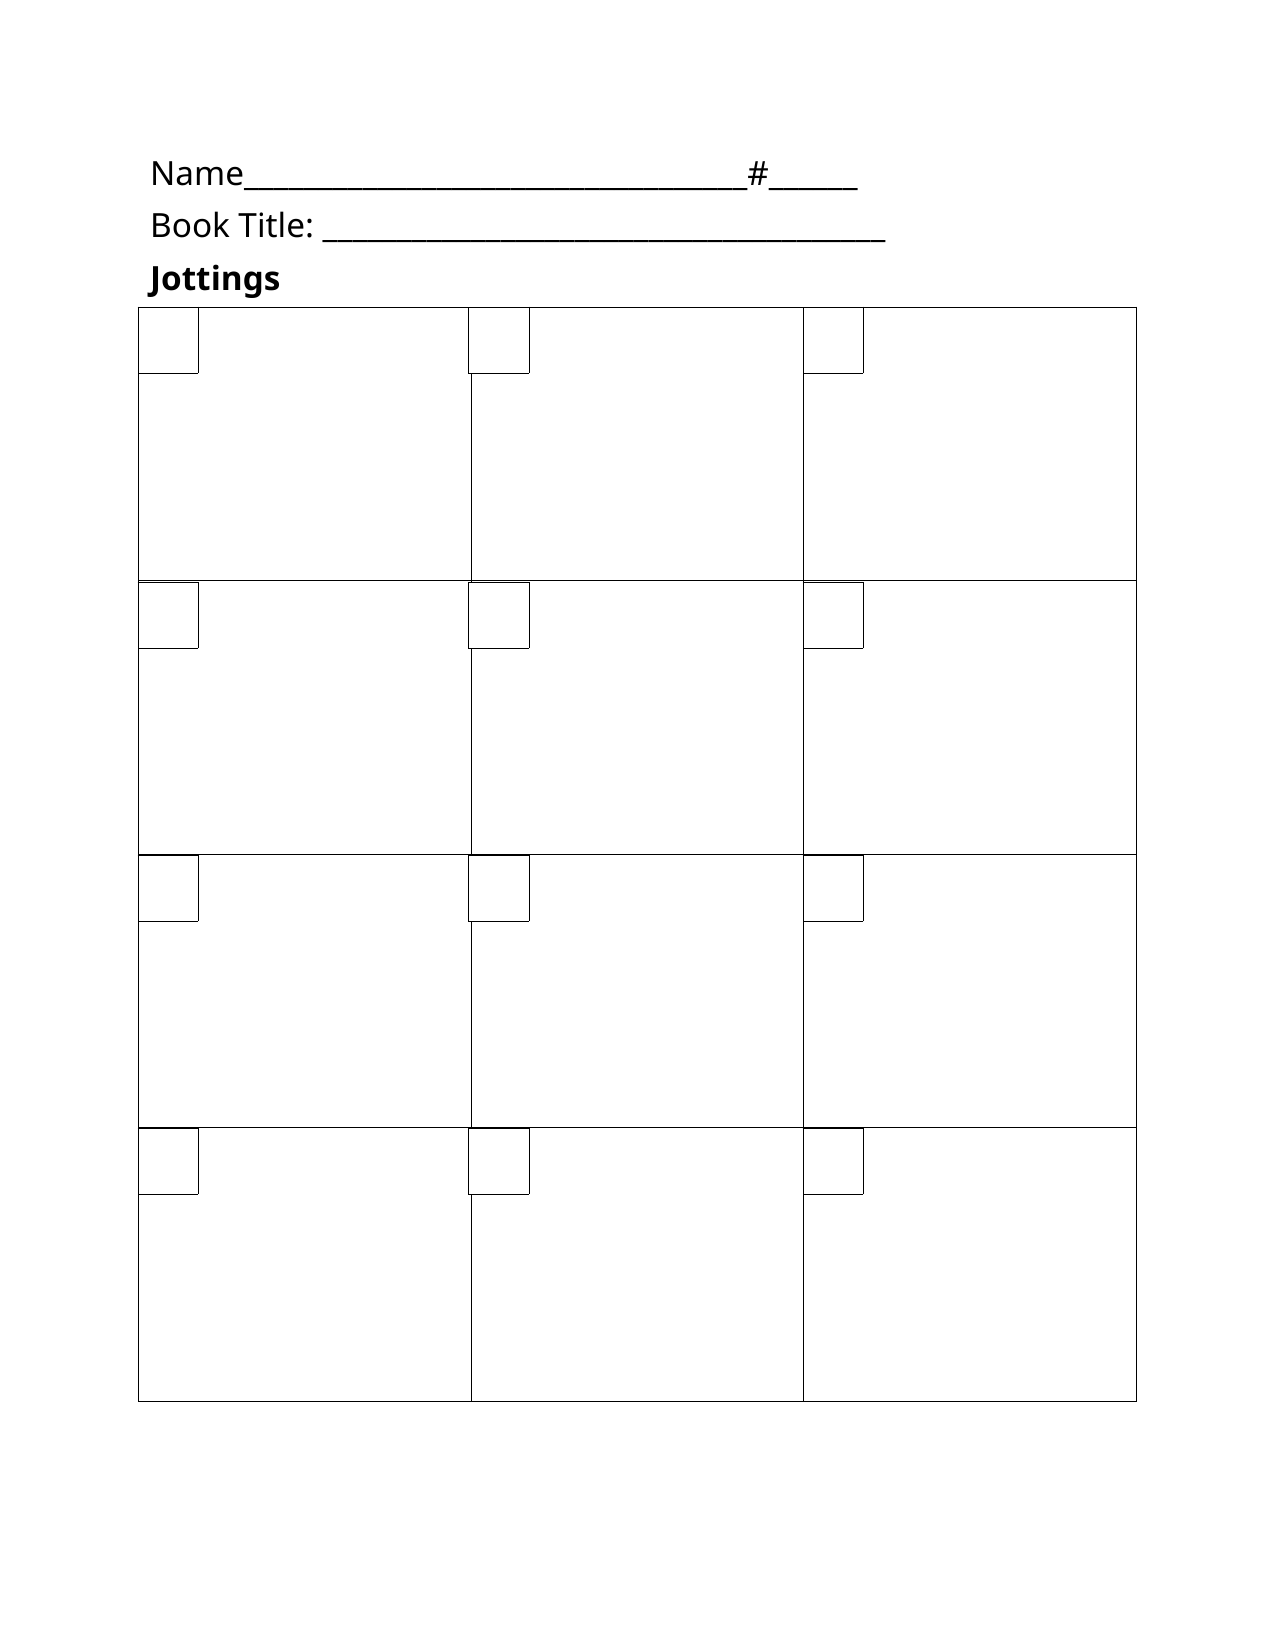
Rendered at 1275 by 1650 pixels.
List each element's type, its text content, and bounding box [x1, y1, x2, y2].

text Name__________________________________#______ [150, 150, 1185, 195]
table_cell [804, 855, 1136, 1127]
table_cell [804, 581, 1136, 854]
table_cell [139, 855, 471, 1127]
table_cell [472, 581, 803, 854]
table_header [804, 308, 1136, 580]
table_header [139, 308, 471, 580]
table_cell [804, 1128, 1136, 1401]
table_cell [139, 1128, 471, 1401]
text Jottings [150, 254, 1185, 300]
table_cell [472, 855, 803, 1127]
table_cell [472, 1128, 803, 1401]
table_cell [139, 581, 471, 854]
table_header [472, 308, 803, 580]
text Book Title: ______________________________________ [150, 202, 1185, 248]
